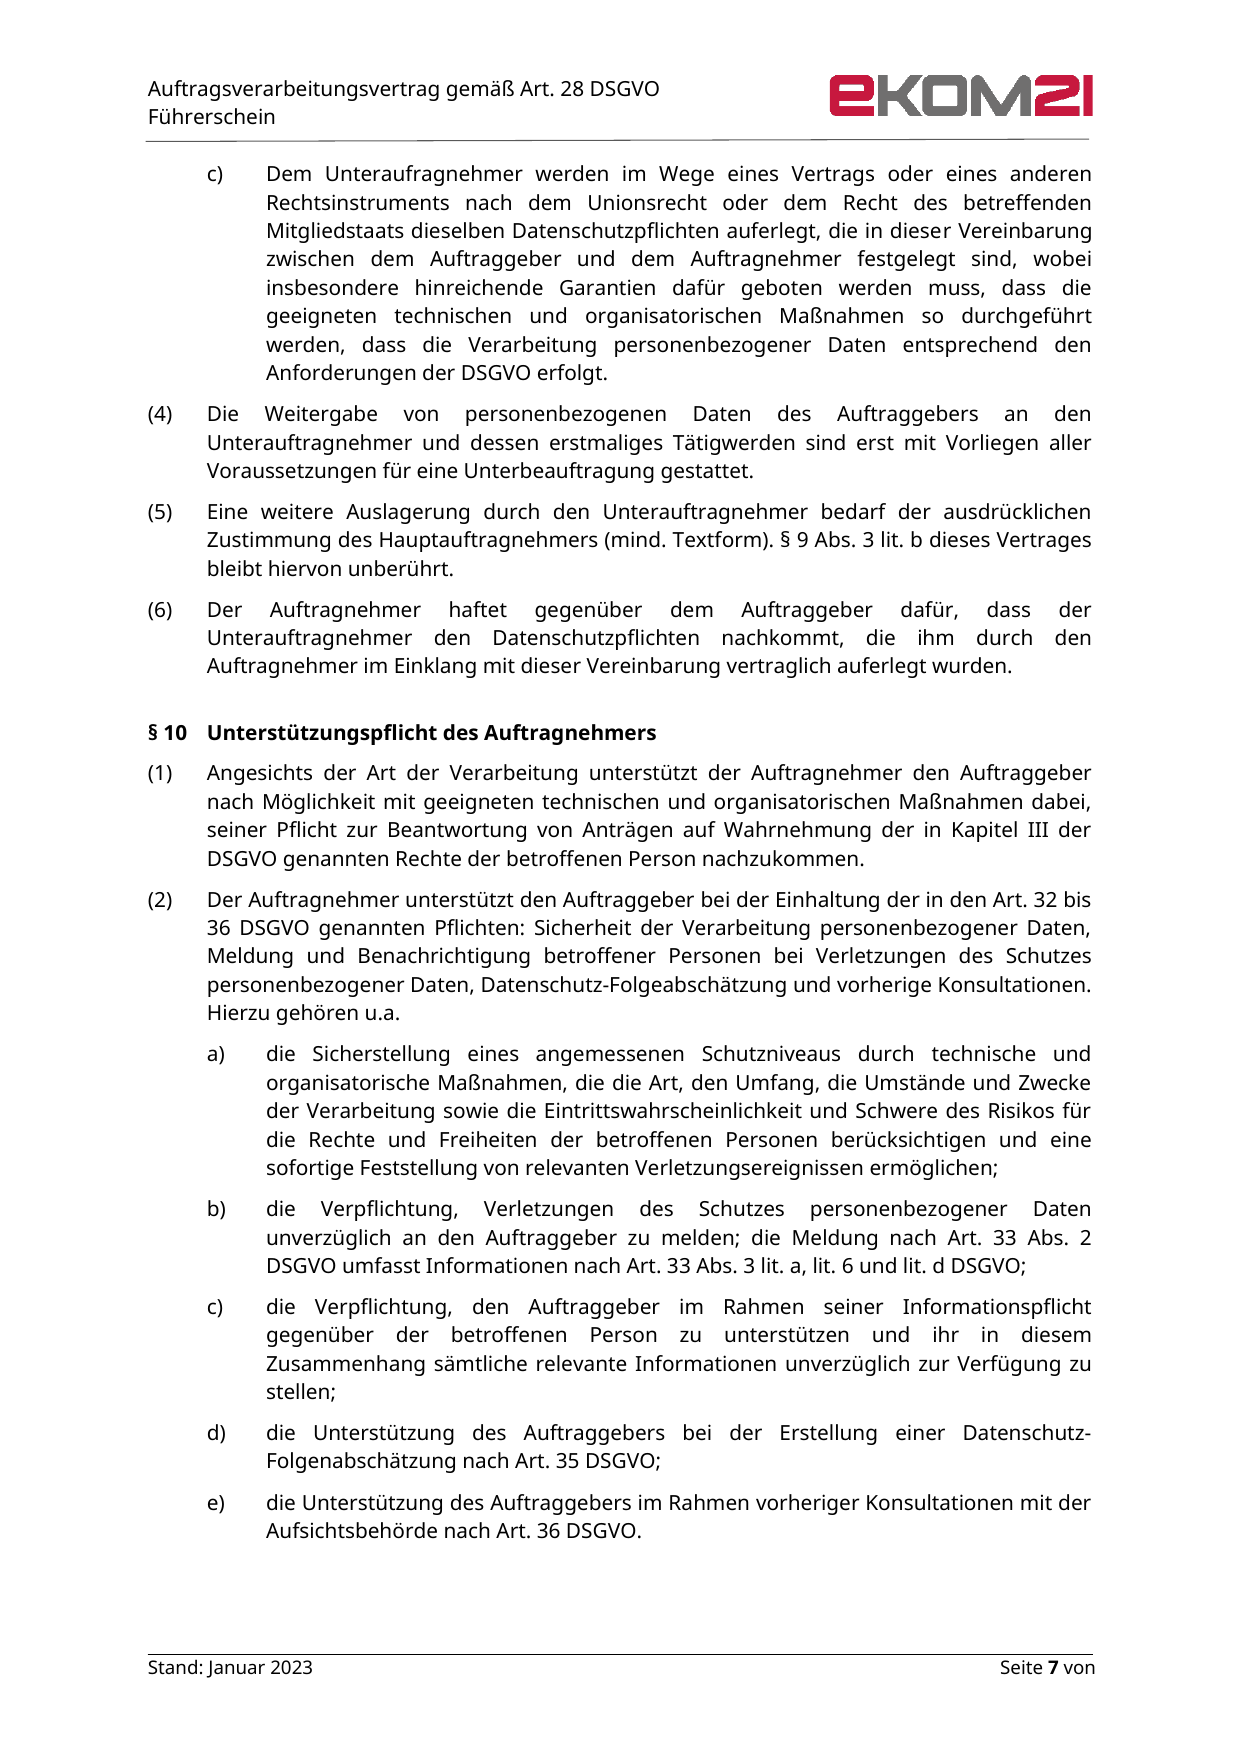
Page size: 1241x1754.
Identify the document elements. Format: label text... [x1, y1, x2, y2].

picture [829, 75, 1093, 116]
list Eine weitere Auslagerung durch den Unterauftragnehmer bedarf der ausdrücklichen Zustimmung des Hauptauftragnehmers (mind. Textform). § 9 Abs. 3 lit. b dieses Vertrages bleibt hiervon unberührt. [148, 497, 1093, 582]
list Der Auftragnehmer haftet gegenüber dem Auftraggeber dafür, dass der Unterauftragnehmer den Datenschutzpflichten nachkommt, die ihm durch den Auftragnehmer im Einklang mit dieser Vereinbarung vertraglich auferlegt wurden. [148, 595, 1093, 680]
list Angesichts der Art der Verarbeitung unterstützt der Auftragnehmer den Auftraggeber nach Möglichkeit mit geeigneten technischen und organisatorischen Maßnahmen dabei, seiner Pflicht zur Beantwortung von Anträgen auf Wahrnehmung der in Kapitel III der DSGVO genannten Rechte der betroffenen Person nachzukommen. [148, 758, 1093, 872]
list Dem Unteraufragnehmer werden im Wege eines Vertrags oder eines anderen Rechtsinstruments nach dem Unionsrecht oder dem Recht des betreffenden Mitgliedstaats dieselben Datenschutzpflichten auferlegt, die in dieser Vereinbarung zwischen dem Auftraggeber und dem Auftragnehmer festgelegt sind, wobei insbesondere hinreichende Garantien dafür geboten werden muss, dass die geeigneten technischen und organisatorischen Maßnahmen so durchgeführt werden, dass die Verarbeitung personenbezogener Daten entsprechend den Anforderungen der DSGVO erfolgt. [207, 159, 1093, 387]
list Der Auftragnehmer unterstützt den Auftraggeber bei der Einhaltung der in den Art. 32 bis 36 DSGVO genannten Pflichten: Sicherheit der Verarbeitung personenbezogener Daten, Meldung und Benachrichtigung betroffener Personen bei Verletzungen des Schutzes personenbezogener Daten, Datenschutz-Folgeabschätzung und vorherige Konsultationen. Hierzu gehören u.a. [148, 885, 1093, 1027]
list die Verpflichtung, den Auftraggeber im Rahmen seiner Informationspflicht gegenüber der betroffenen Person zu unterstützen und ihr in diesem Zusammenhang sämtliche relevante Informationen unverzüglich zur Verfügung zu stellen; [207, 1292, 1093, 1406]
subtitle § 10 Unterstützungspflicht des Auftragnehmers [148, 718, 1093, 746]
list die Unterstützung des Auftraggebers bei der Erstellung einer Datenschutz-Folgenabschätzung nach Art. 35 DSGVO; [207, 1418, 1093, 1475]
list die Verpflichtung, Verletzungen des Schutzes personenbezogener Daten unverzüglich an den Auftraggeber zu melden; die Meldung nach Art. 33 Abs. 2 DSGVO umfasst Informationen nach Art. 33 Abs. 3 lit. a, lit. 6 und lit. d DSGVO; [207, 1194, 1093, 1279]
list Die Weitergabe von personenbezogenen Daten des Auftraggebers an den Unterauftragnehmer und dessen erstmaliges Tätigwerden sind erst mit Vorliegen aller Voraussetzungen für eine Unterbeauftragung gestattet. [148, 399, 1093, 484]
list die Unterstützung des Auftraggebers im Rahmen vorheriger Konsultationen mit der Aufsichtsbehörde nach Art. 36 DSGVO. [207, 1488, 1093, 1544]
list die Sicherstellung eines angemessenen Schutzniveaus durch technische und organisatorische Maßnahmen, die die Art, den Umfang, die Umstände und Zwecke der Verarbeitung sowie die Eintrittswahrscheinlichkeit und Schwere des Risikos für die Rechte und Freiheiten der betroffenen Personen berücksichtigen und eine sofortige Feststellung von relevanten Verletzungsereignissen ermöglichen; [207, 1039, 1093, 1182]
